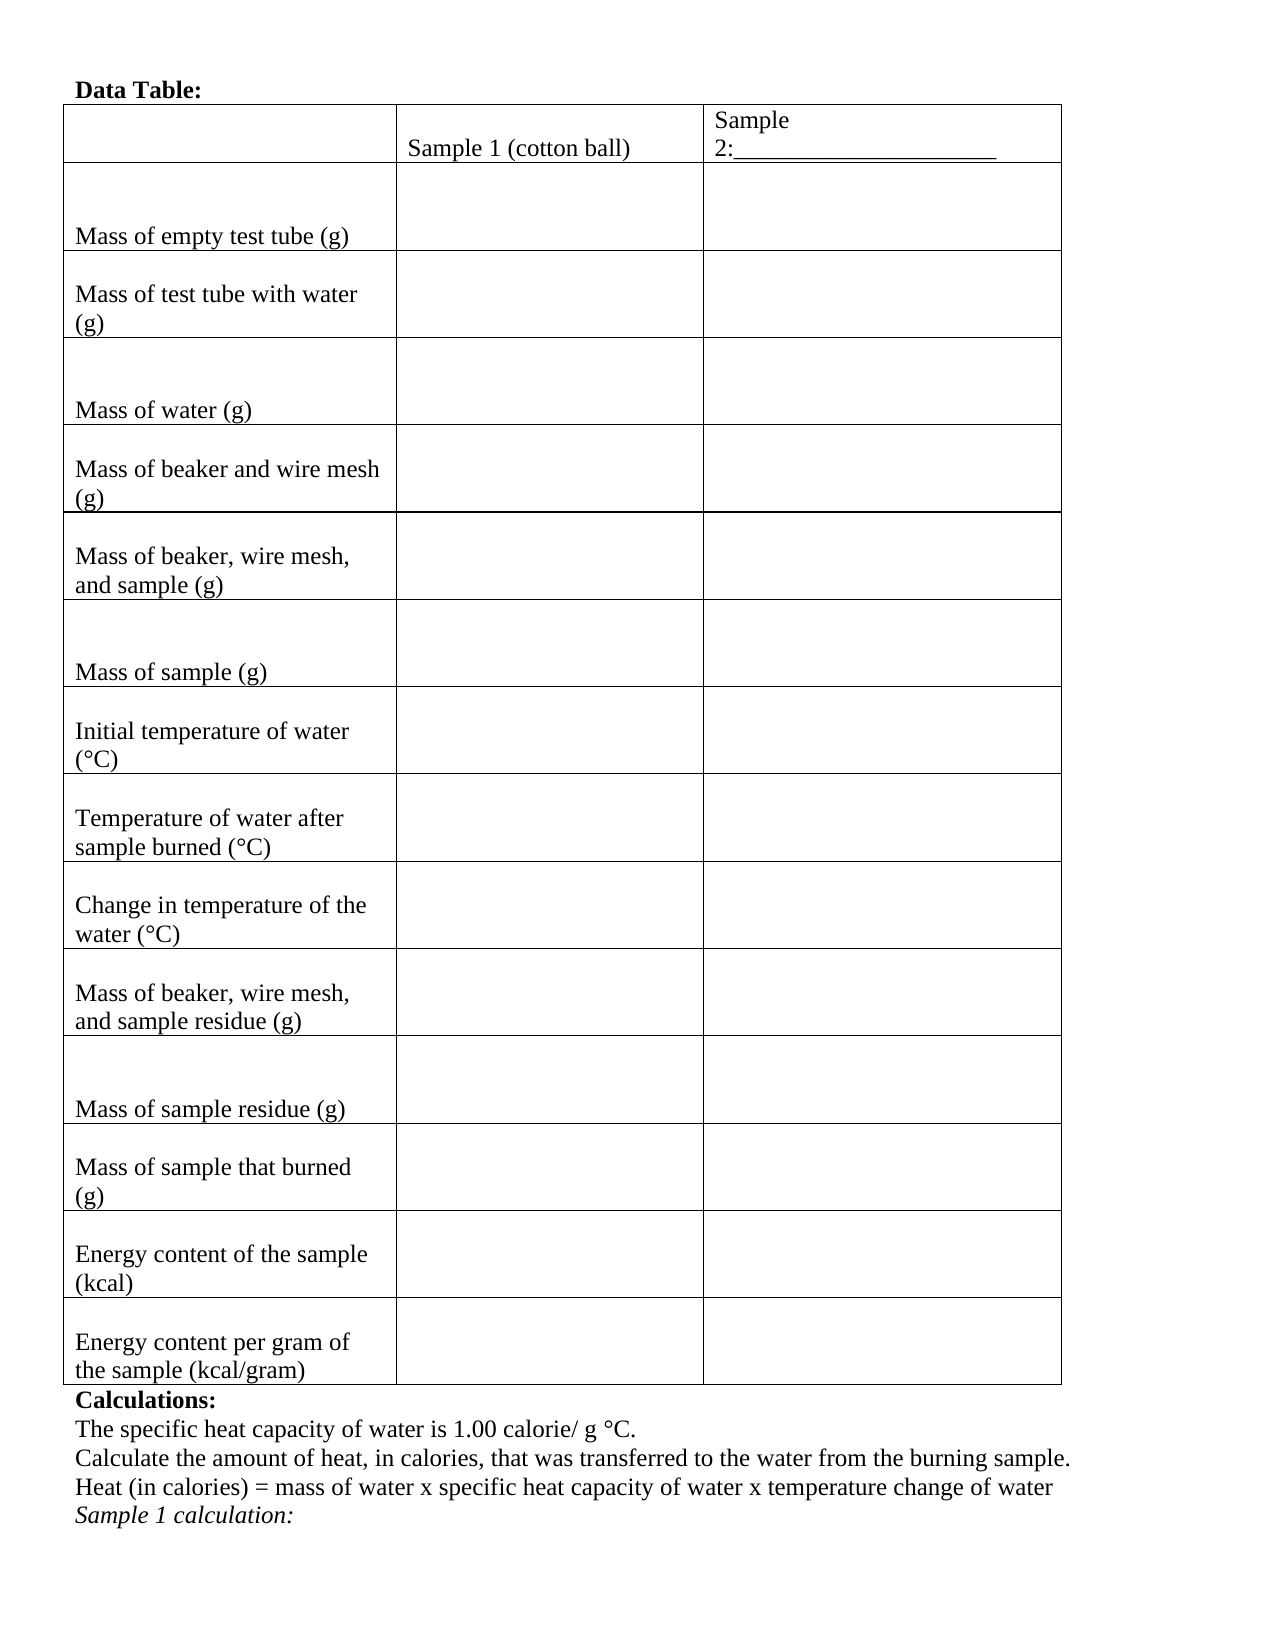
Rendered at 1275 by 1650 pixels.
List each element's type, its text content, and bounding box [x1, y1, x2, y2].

table_cell [704, 600, 1061, 686]
table_header [64, 105, 396, 162]
table_cell [704, 1211, 1061, 1297]
table_cell [397, 1036, 703, 1122]
text Calculate the amount of heat, in calories, that was transferred to the water from the burning sample. [75, 1443, 1200, 1472]
table_cell [397, 774, 703, 861]
table_cell [397, 1124, 703, 1210]
table_cell [397, 251, 703, 337]
table_cell Mass of test tube with water (g) [64, 251, 396, 337]
table_cell [397, 600, 703, 686]
text Sample 1 calculation: [75, 1500, 1200, 1529]
table_cell [704, 425, 1061, 511]
table_cell [397, 1211, 703, 1297]
text The specific heat capacity of water is 1.00 calorie/ g °C. [75, 1414, 1200, 1443]
table_cell Mass of beaker, wire mesh, and sample residue (g) [64, 949, 396, 1035]
table_cell [704, 163, 1061, 249]
table_cell [704, 338, 1061, 424]
table_cell [704, 513, 1061, 599]
table_cell [704, 1124, 1061, 1210]
text Calculations: [75, 1385, 1200, 1414]
table_cell [397, 163, 703, 249]
table_cell [704, 774, 1061, 861]
table_cell [704, 949, 1061, 1035]
table_header Sample 2:_____________________ [704, 105, 1061, 162]
table_cell Mass of empty test tube (g) [64, 163, 396, 249]
table_cell [704, 251, 1061, 337]
table_cell [704, 1036, 1061, 1122]
table_cell Mass of sample (g) [64, 600, 396, 686]
table_header Sample 1 (cotton ball) [397, 105, 703, 162]
table_cell [397, 425, 703, 511]
table_cell Change in temperature of the water (°C) [64, 862, 396, 948]
table_cell Initial temperature of water (°C) [64, 687, 396, 773]
table_cell Mass of sample residue (g) [64, 1036, 396, 1122]
table_cell [397, 949, 703, 1035]
table_cell [704, 1298, 1061, 1384]
table_cell Mass of water (g) [64, 338, 396, 424]
table_cell [397, 687, 703, 773]
table_cell Energy content of the sample (kcal) [64, 1211, 396, 1297]
text Data Table: [75, 75, 1200, 104]
table_cell Mass of beaker, wire mesh, and sample (g) [64, 513, 396, 599]
table_cell Mass of sample that burned (g) [64, 1124, 396, 1210]
table_cell [704, 862, 1061, 948]
table_cell [704, 687, 1061, 773]
table_cell Energy content per gram of the sample (kcal/gram) [64, 1298, 396, 1384]
table_cell Temperature of water after sample burned (°C) [64, 774, 396, 861]
table_cell [397, 862, 703, 948]
table_cell [397, 513, 703, 599]
text Heat (in calories) = mass of water x specific heat capacity of water x temperature change of water [75, 1472, 1200, 1500]
table_cell Mass of beaker and wire mesh (g) [64, 425, 396, 511]
table_cell [397, 338, 703, 424]
table_cell [397, 1298, 703, 1384]
